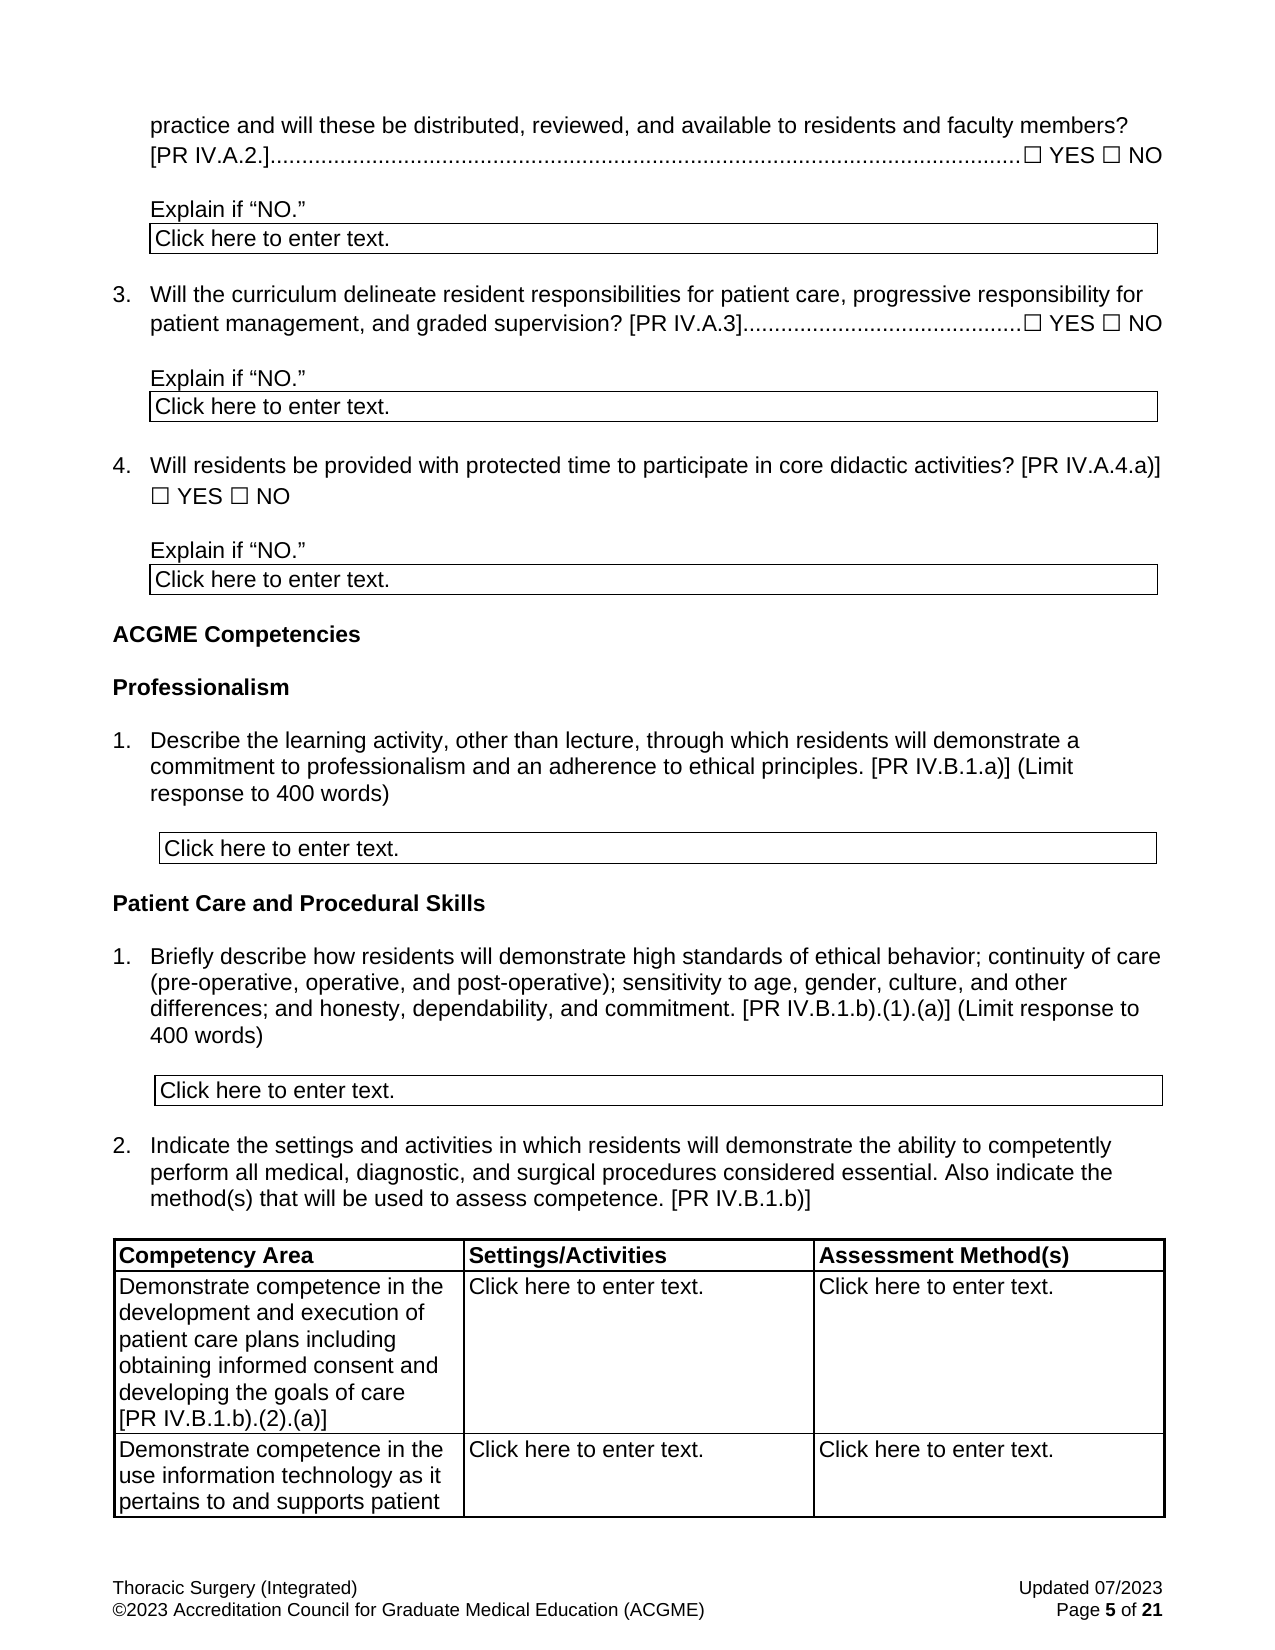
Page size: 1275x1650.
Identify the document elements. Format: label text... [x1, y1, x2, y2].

text Patient Care and Procedural Skills [112, 890, 1162, 916]
text Professionalism [112, 674, 1162, 701]
list Describe the learning activity, other than lecture, through which residents will demonstrate a commitment to professionalism and an adherence to ethical principles. [PR IV.B.1.a)] (Limit response to 400 words) [112, 727, 1162, 806]
table_header Competency Area [116, 1241, 463, 1270]
text 1. Briefly describe how residents will demonstrate high standards of ethical behavior; continuity of care (pre-operative, operative, and post-operative); sensitivity to age, gender, culture, and other differences; and honesty, dependability, and commitment. [PR IV.B.1.b).(1).(a)] (Limit response to 400 words) [112, 943, 1162, 1048]
table_header Assessment Method(s) [815, 1241, 1163, 1270]
list Indicate the settings and activities in which residents will demonstrate the ability to competently perform all medical, diagnostic, and surgical procedures considered essential. Also indicate the method(s) that will be used to assess competence. [PR IV.B.1.b)] [112, 1132, 1162, 1211]
text ACGME Competencies [112, 621, 1162, 648]
text Explain if “NO.” [150, 196, 1162, 223]
text Explain if “NO.” [150, 364, 1162, 391]
text Explain if “NO.” [150, 537, 1162, 564]
list Will residents be provided with protected time to participate in core didactic activities? [PR IV.A.4.a)] YES NO [112, 448, 1162, 511]
table_header Settings/Activities [465, 1241, 813, 1270]
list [112, 112, 1162, 170]
table_cell Demonstrate competence in the development and execution of patient care plans including obtaining informed consent and developing the goals of care [PR IV.B.1.b).(2).(a)] [116, 1272, 463, 1433]
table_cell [116, 1434, 463, 1516]
list Will the curriculum delineate resident responsibilities for patient care, progressive responsibility for patient management, and graded supervision? [PR IV.A.3] YES NO [112, 281, 1162, 338]
